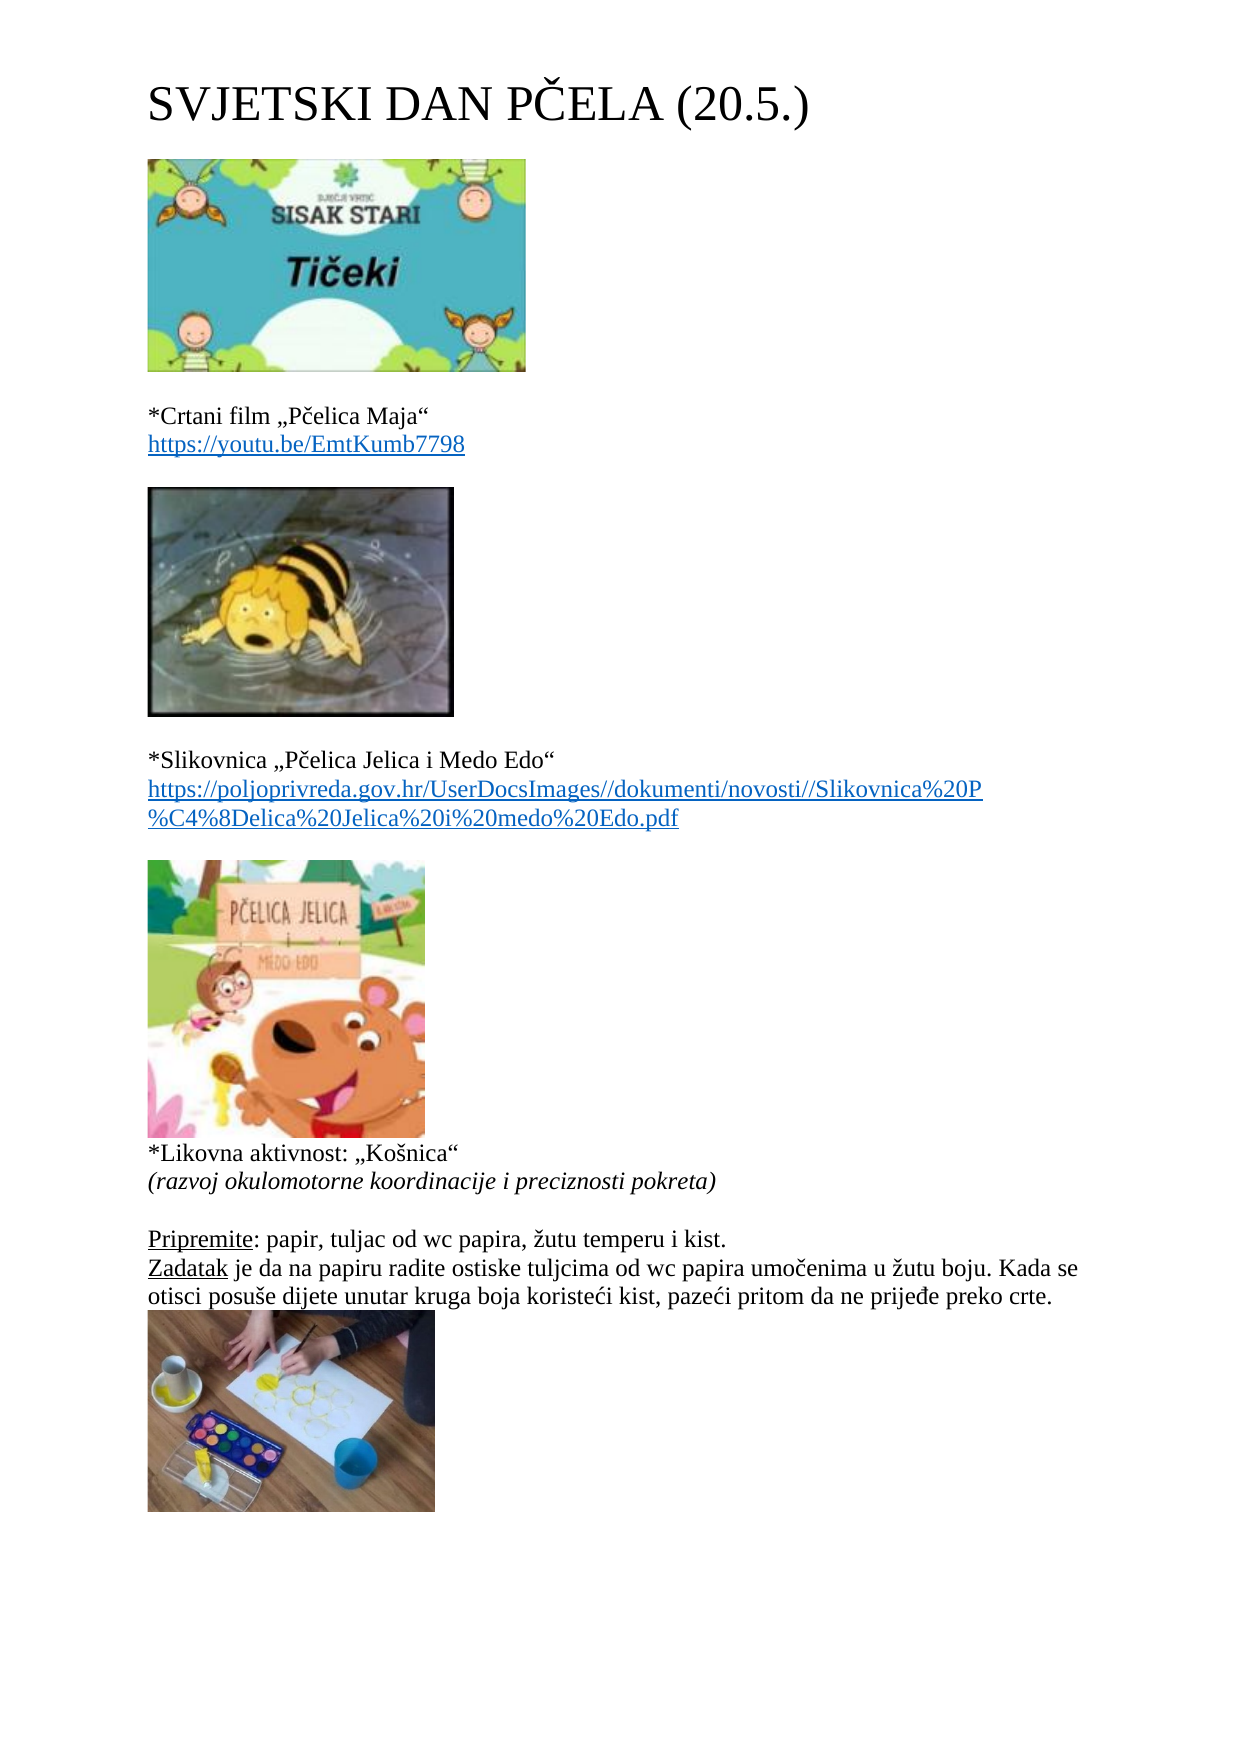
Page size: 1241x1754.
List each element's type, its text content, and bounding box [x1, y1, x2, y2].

picture [147, 159, 526, 372]
picture [147, 487, 454, 717]
text (razvoj okulomotorne koordinacije i preciznosti pokreta) [148, 1166, 1093, 1195]
picture [147, 860, 425, 1138]
text https://youtu.be/EmtKumb7798 [148, 429, 1093, 458]
text Zadatak je da na papiru radite ostiske tuljcima od wc papira umočenima u žutu boju. Kada se otisci posuše dijete unutar kruga boja koristeći kist, pazeći pritom da ne prijeđe preko crte. [148, 1253, 1093, 1310]
text *Slikovnica „Pčelica Jelica i Medo Edo“ [148, 745, 1093, 774]
text https://poljoprivreda.gov.hr/UserDocsImages//dokumenti/novosti//Slikovnica%20P%C4%8Delica%20Jelica%20i%20medo%20Edo.pdf [148, 774, 1093, 832]
picture [147, 1310, 435, 1512]
text *Likovna aktivnost: „Košnica“ [148, 1138, 1093, 1166]
text *Crtani film „Pčelica Maja“ [148, 401, 1093, 429]
text Pripremite: papir, tuljac od wc papira, žutu temperu i kist. [148, 1224, 1093, 1253]
